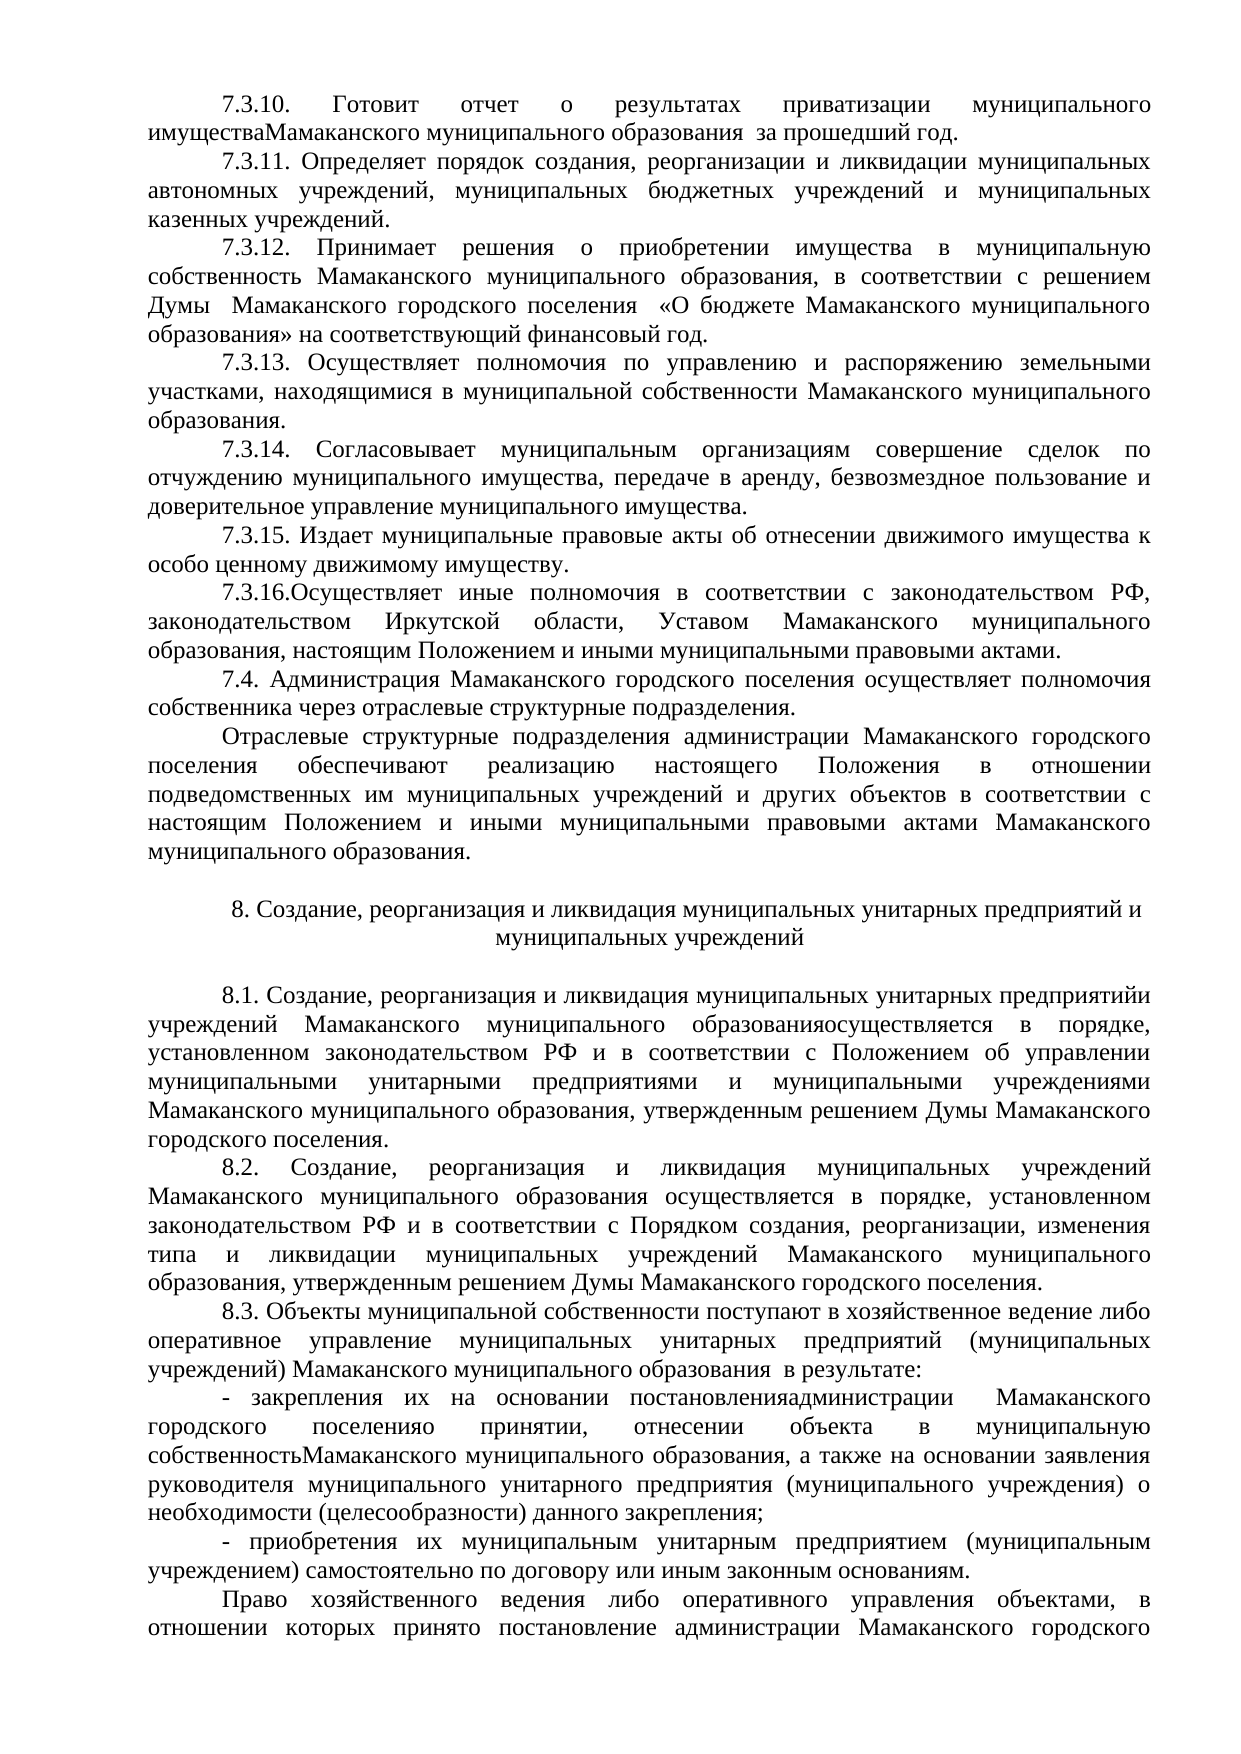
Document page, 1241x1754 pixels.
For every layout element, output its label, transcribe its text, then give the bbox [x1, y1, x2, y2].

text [148, 1584, 1152, 1641]
text Отраслевые структурные подразделения администрации Мамаканского городского поселения обеспечивают реализацию настоящего Положения в отношении подведомственных им муниципальных учреждений и других объектов в соответствии с настоящим Положением и иными муниципальными правовыми актами Мамаканского муниципального образования. [148, 721, 1152, 865]
text - приобретения их муниципальным унитарным предприятием (муниципальным учреждением) самостоятельно по договору или иным законным основаниям. [148, 1526, 1152, 1584]
text 8.3. Объекты муниципальной собственности поступают в хозяйственное ведение либо оперативное управление муниципальных унитарных предприятий (муниципальных учреждений) Мамаканского муниципального образования в результате: [148, 1296, 1152, 1382]
text 7.4. Администрация Мамаканского городского поселения осуществляет полномочия собственника через отраслевые структурные подразделения. [148, 664, 1152, 721]
text 7.3.16.Осуществляет иные полномочия в соответствии с законодательством РФ, законодательством Иркутской области, Уставом Мамаканского муниципального образования, настоящим Положением и иными муниципальными правовыми актами. [148, 577, 1152, 664]
text 7.3.12. Принимает решения о приобретении имущества в муниципальную собственность Мамаканского муниципального образования, в соответствии с решением Думы Мамаканского городского поселения «О бюджете Мамаканского муниципального образования» на соответствующий финансовый год. [148, 232, 1152, 347]
text 7.3.14. Согласовывает муниципальным организациям совершение сделок по отчуждению муниципального имущества, передаче в аренду, безвозмездное пользование и доверительное управление муниципального имущества. [148, 434, 1152, 520]
text - закрепления их на основании постановленияадминистрации Мамаканского городского поселенияо принятии, отнесении объекта в муниципальную собственностьМамаканского муниципального образования, а также на основании заявления руководителя муниципального унитарного предприятия (муниципального учреждения) о необходимости (целесообразности) данного закрепления; [148, 1382, 1152, 1526]
text 7.3.13. Осуществляет полномочия по управлению и распоряжению земельными участками, находящимися в муниципальной собственности Мамаканского муниципального образования. [148, 347, 1152, 434]
text 8.1. Создание, реорганизация и ликвидация муниципальных унитарных предприятийи учреждений Мамаканского муниципального образованияосуществляется в порядке, установленном законодательством РФ и в соответствии с Положением об управлении муниципальными унитарными предприятиями и муниципальными учреждениями Мамаканского муниципального образования, утвержденным решением Думы Мамаканского городского поселения. [148, 980, 1152, 1152]
text 7.3.15. Издает муниципальные правовые акты об отнесении движимого имущества к особо ценному движимому имуществу. [148, 520, 1152, 577]
text 7.3.11. Определяет порядок создания, реорганизации и ликвидации муниципальных автономных учреждений, муниципальных бюджетных учреждений и муниципальных казенных учреждений. [148, 146, 1152, 232]
text 7.3.10. Готовит отчет о результатах приватизации муниципального имуществаМамаканского муниципального образования за прошедший год. [148, 89, 1152, 146]
text 8.2. Создание, реорганизация и ликвидация муниципальных учреждений Мамаканского муниципального образования осуществляется в порядке, установленном законодательством РФ и в соответствии с Порядком создания, реорганизации, изменения типа и ликвидации муниципальных учреждений Мамаканского муниципального образования, утвержденным решением Думы Мамаканского городского поселения. [148, 1152, 1152, 1296]
text 8. Создание, реорганизация и ликвидация муниципальных унитарных предприятий и муниципальных учреждений [148, 894, 1152, 951]
